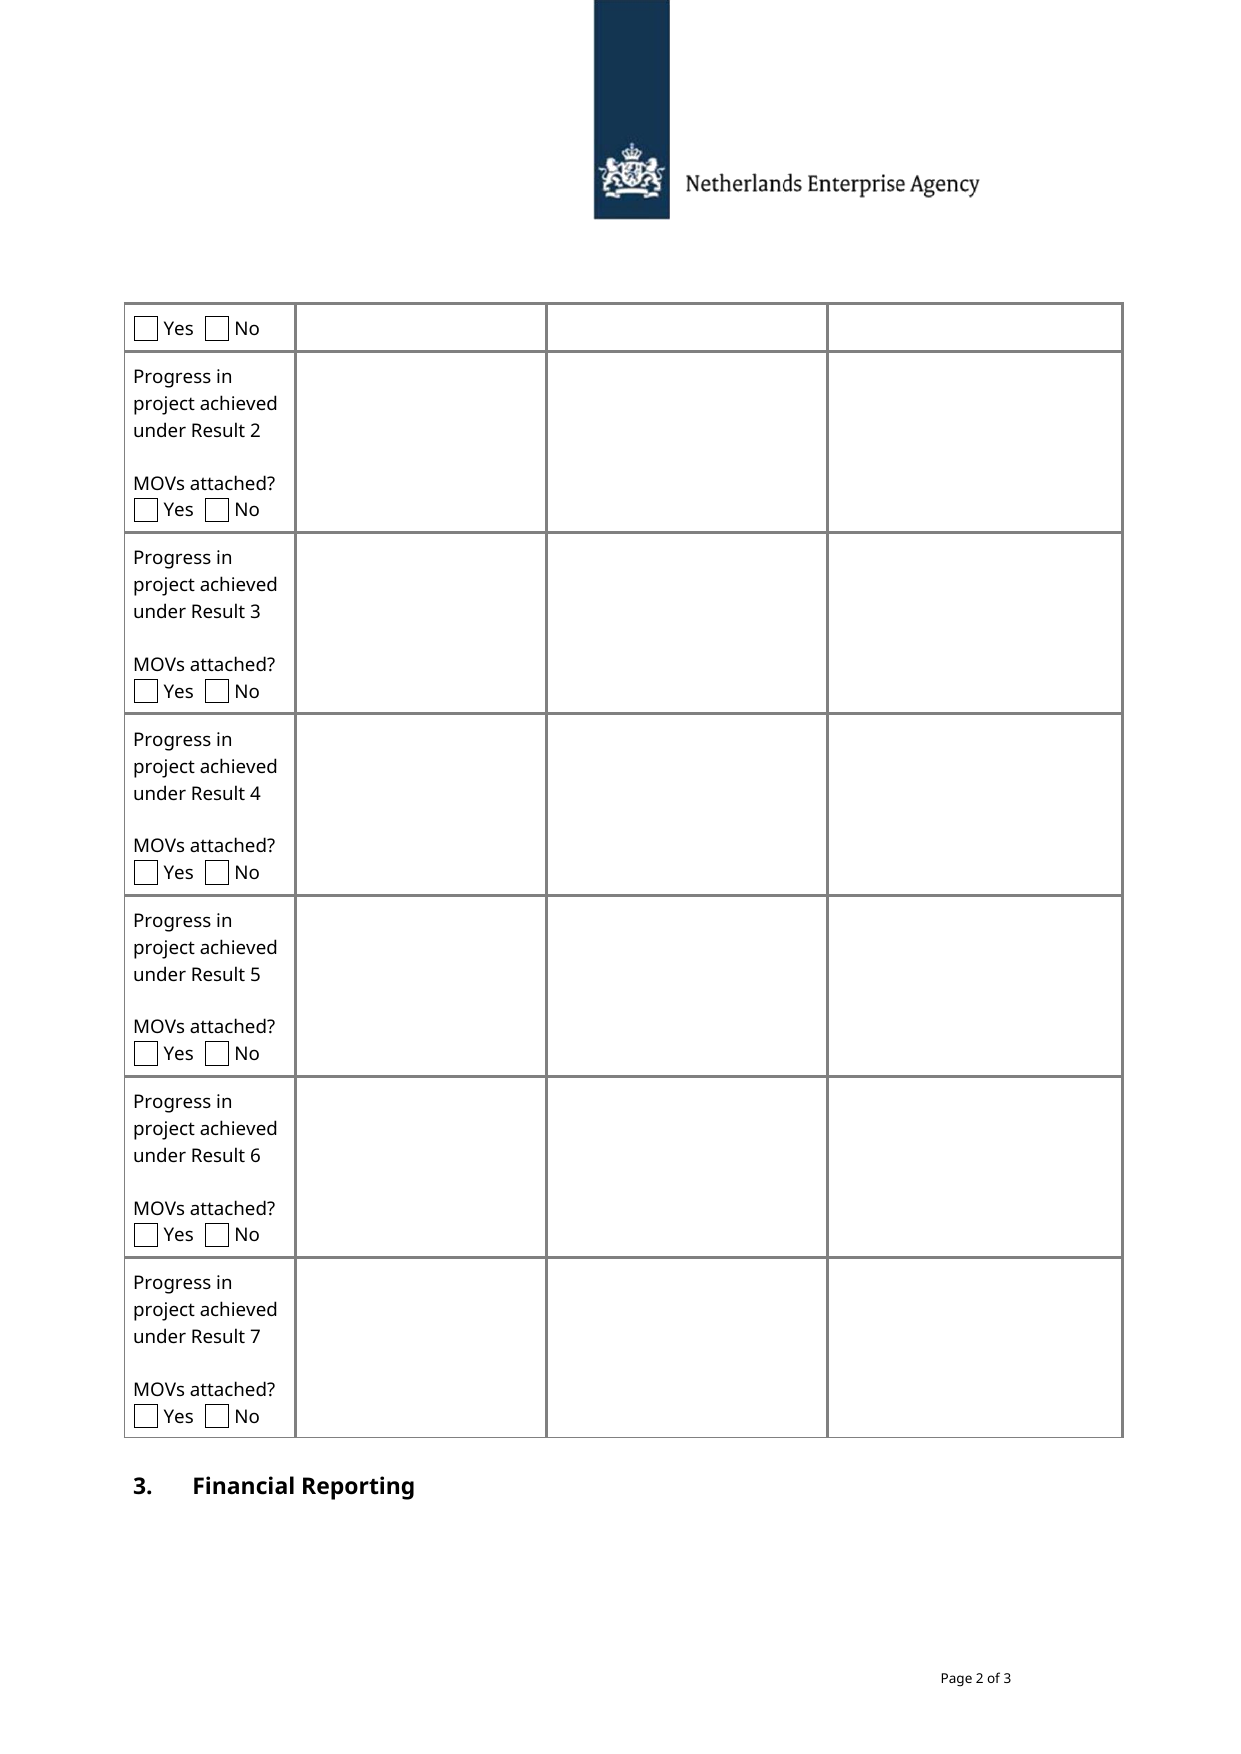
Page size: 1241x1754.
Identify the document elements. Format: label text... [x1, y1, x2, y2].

table_cell [829, 305, 1121, 350]
table_cell Progress in project achieved under Result 5 MOVs attached? Yes No [125, 897, 294, 1075]
table_cell [297, 353, 545, 531]
table_cell [548, 534, 826, 712]
list Financial Reporting [133, 1469, 1122, 1501]
table_cell Progress in project achieved under Result 2 MOVs attached? Yes No [125, 353, 294, 531]
table_cell [829, 897, 1121, 1075]
table_cell [829, 353, 1121, 531]
table_cell [297, 715, 545, 893]
table_cell [548, 715, 826, 893]
table_cell [297, 1259, 545, 1437]
table_cell Progress in project achieved under Result 4 MOVs attached? Yes No [125, 715, 294, 893]
table_cell Progress in project achieved under Result 1 MOVs attached? Yes No [125, 305, 294, 350]
table_cell [548, 1259, 826, 1437]
picture [593, 0, 1049, 256]
table_cell [297, 897, 545, 1075]
table_cell Progress in project achieved under Result 3 MOVs attached? Yes No [125, 534, 294, 712]
table_cell [548, 353, 826, 531]
table_cell [829, 715, 1121, 893]
table_cell [548, 305, 826, 350]
table_cell [829, 534, 1121, 712]
table_cell [297, 305, 545, 350]
table_cell [829, 1078, 1121, 1256]
table_cell [829, 1259, 1121, 1437]
table_cell Progress in project achieved under Result 6 MOVs attached? Yes No [125, 1078, 294, 1256]
table_cell [548, 1078, 826, 1256]
table_cell Progress in project achieved under Result 7 MOVs attached? Yes No [125, 1259, 294, 1437]
table_cell [297, 1078, 545, 1256]
table_cell [548, 897, 826, 1075]
table_cell [297, 534, 545, 712]
